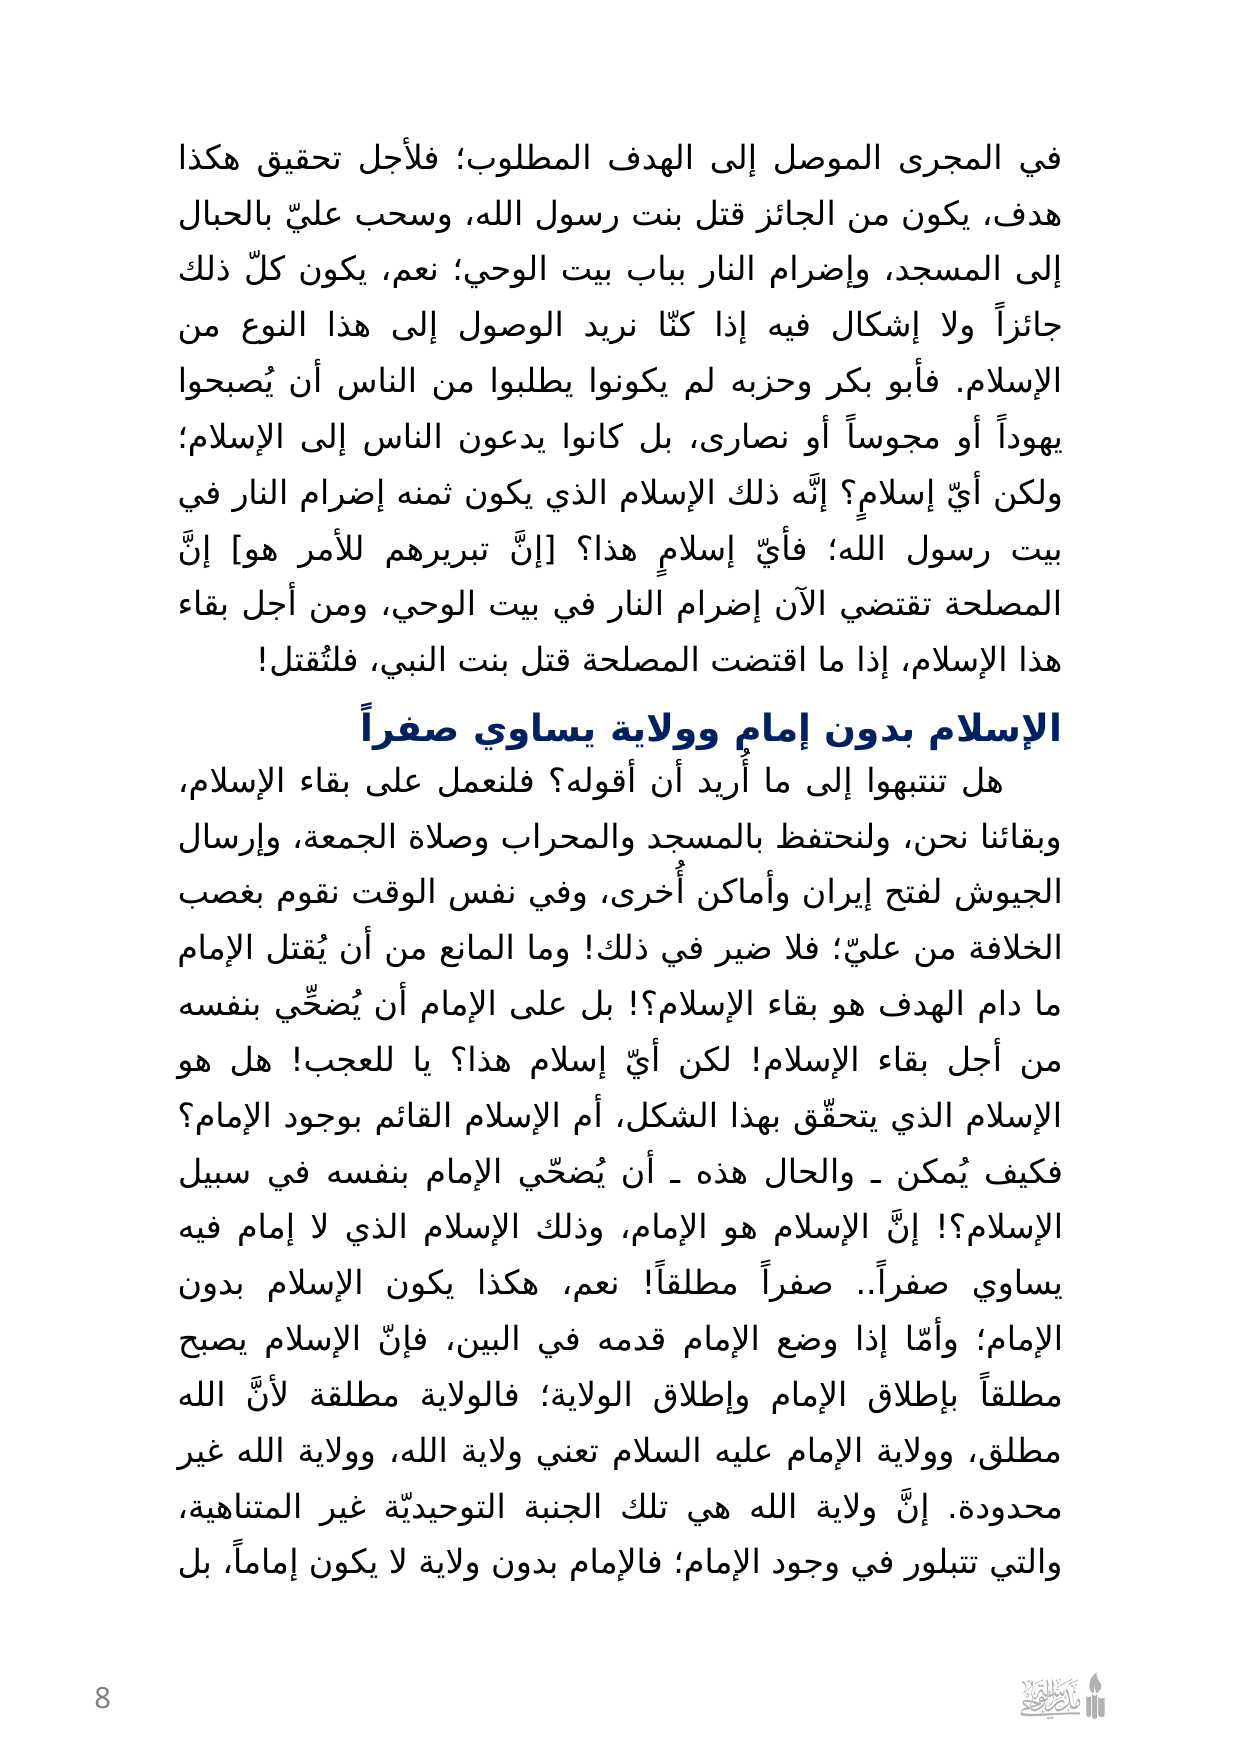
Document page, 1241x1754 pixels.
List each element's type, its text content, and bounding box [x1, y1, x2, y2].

title الإسلام بدون إمام وولاية يساوي صفراً [177, 707, 1063, 750]
picture [1020, 1672, 1105, 1719]
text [177, 136, 1063, 694]
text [177, 759, 1063, 1596]
